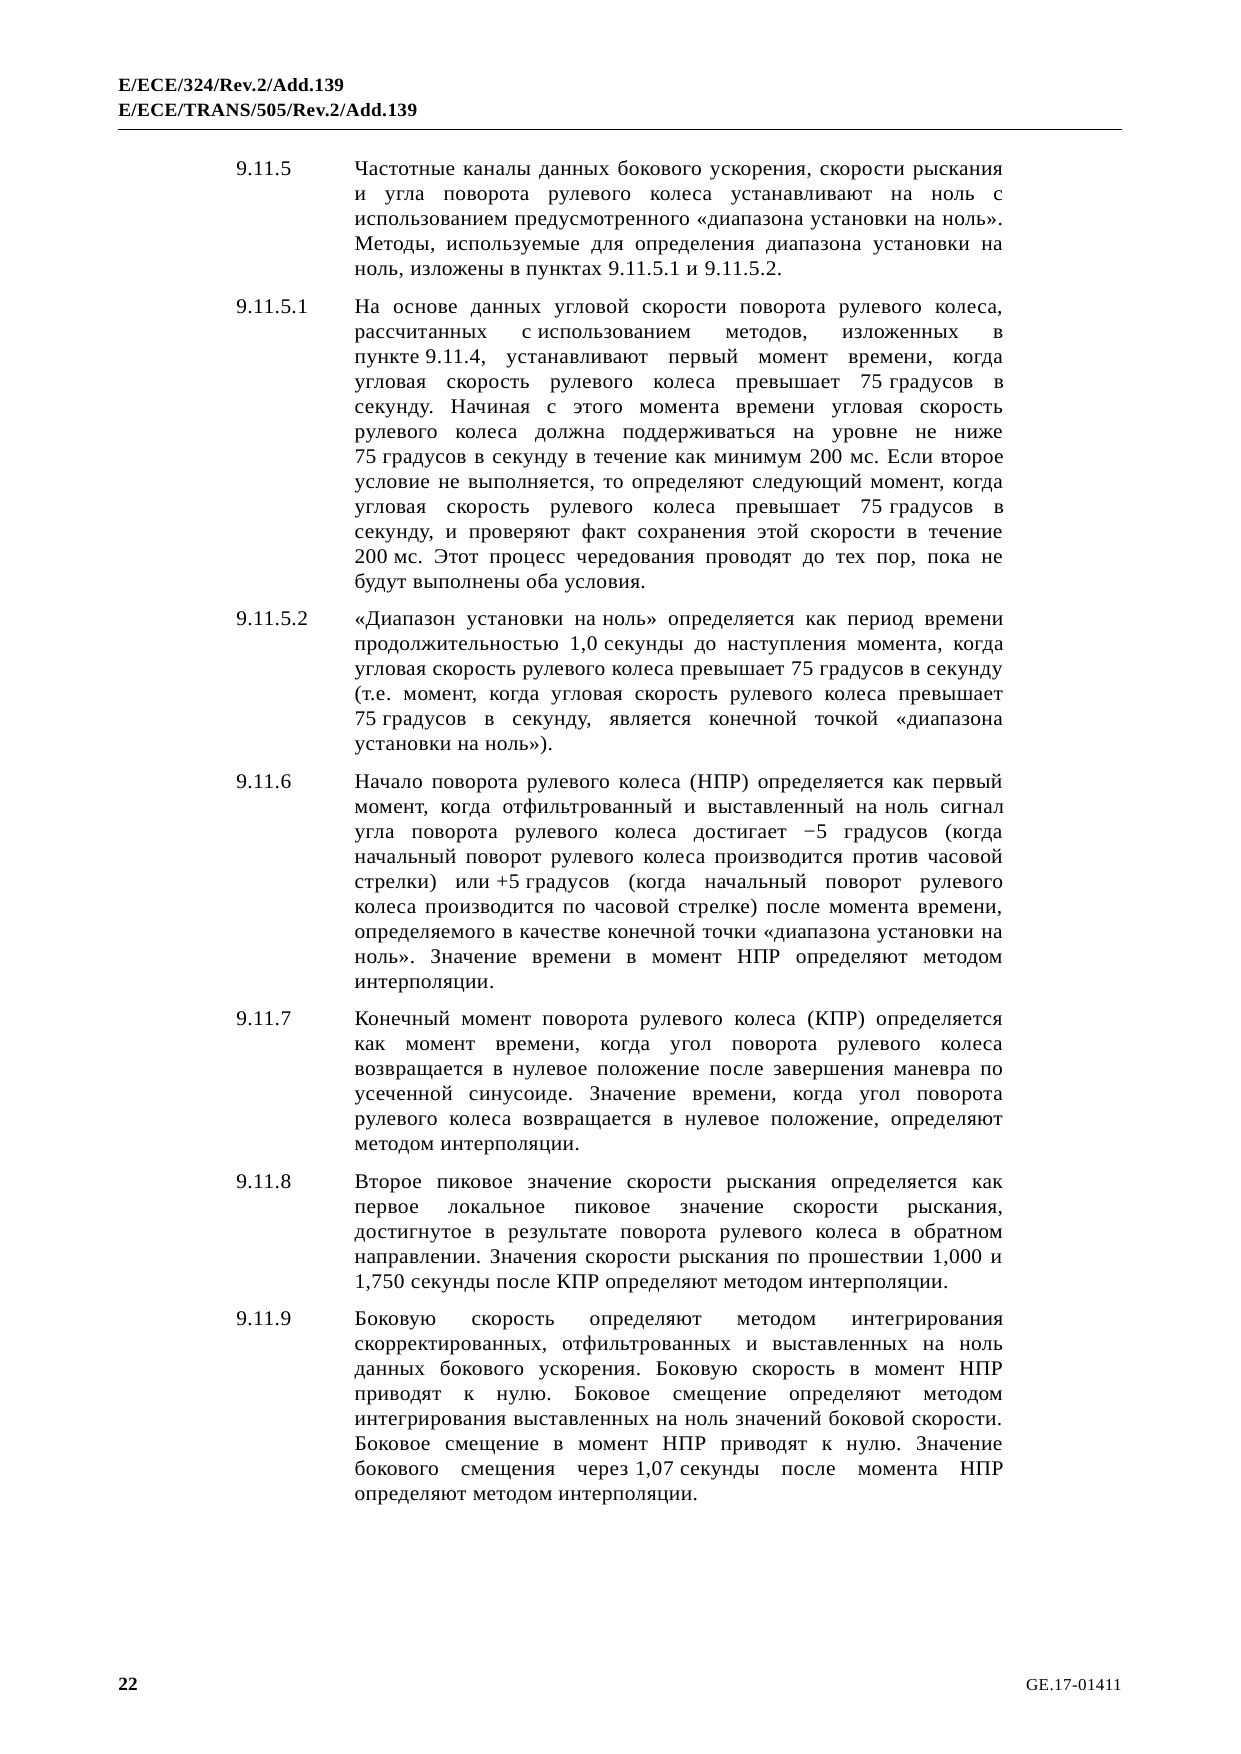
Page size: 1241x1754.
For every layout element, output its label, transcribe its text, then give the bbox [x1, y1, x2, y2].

text 9.11.5 Частотные каналы данных бокового ускорения, скорости рыскания и угла поворота рулевого колеса устанавливают на ноль с использованием предусмотренного «диапазона установки на ноль». Методы, используемые для определения диапазона установки на ноль, изложены в пунктах 9.11.5.1 и 9.11.5.2. [236, 155, 1004, 280]
text 9.11.5.1 На основе данных угловой скорости поворота рулевого колеса, рассчитанных с использованием методов, изложенных в пункте 9.11.4, устанавливают первый момент времени, когда угловая скорость рулевого колеса превышает 75 градусов в секунду. Начиная с этого момента времени угловая скорость рулевого колеса должна поддерживаться на уровне не ниже 75 градусов в секунду в течение как минимум 200 мс. Если второе условие не выполняется, то определяют следующий момент, когда угловая скорость рулевого колеса превышает 75 градусов в секунду, и проверяют факт сохранения этой скорости в течение 200 мс. Этот процесс чередования проводят до тех пор, пока не будут выполнены оба условия. [236, 293, 1004, 593]
text 9.11.7 Конечный момент поворота рулевого колеса (КПР) определяется как момент времени, когда угол поворота рулевого колеса возвращается в нулевое положение после завершения маневра по усеченной синусоиде. Значение времени, когда угол поворота рулевого колеса возвращается в нулевое положение, определяют методом интерполяции. [236, 1005, 1004, 1155]
text 9.11.6 Начало поворота рулевого колеса (НПР) определяется как первый момент, когда отфильтрованный и выставленный на ноль сигнал угла поворота рулевого колеса достигает −5 градусов (когда начальный поворот рулевого колеса производится против часовой стрелки) или +5 градусов (когда начальный поворот рулевого колеса производится по часовой стрелке) после момента времени, определяемого в качестве конечной точки «диапазона установки на ноль». Значение времени в момент НПР определяют методом интерполяции. [236, 768, 1004, 993]
text 9.11.8 Второе пиковое значение скорости рыскания определяется как первое локальное пиковое значение скорости рыскания, достигнутое в результате поворота рулевого колеса в обратном направлении. Значения скорости рыскания по прошествии 1,000 и 1,750 секунды после КПР определяют методом интерполяции. [236, 1168, 1004, 1293]
text 9.11.9 Боковую скорость определяют методом интегрирования скорректированных, отфильтрованных и выставленных на ноль данных бокового ускорения. Боковую скорость в момент НПР приводят к нулю. Боковое смещение определяют методом интегрирования выставленных на ноль значений боковой скорости. Боковое смещение в момент НПР приводят к нулю. Значение бокового смещения через 1,07 секунды после момента НПР определяют методом интерполяции. [236, 1305, 1004, 1505]
text 9.11.5.2 «Диапазон установки на ноль» определяется как период времени продолжительностью 1,0 секунды до наступления момента, когда угловая скорость рулевого колеса превышает 75 градусов в секунду (т.е. момент, когда угловая скорость рулевого колеса превышает 75 градусов в секунду, является конечной точкой «диапазона установки на ноль»). [236, 605, 1004, 755]
